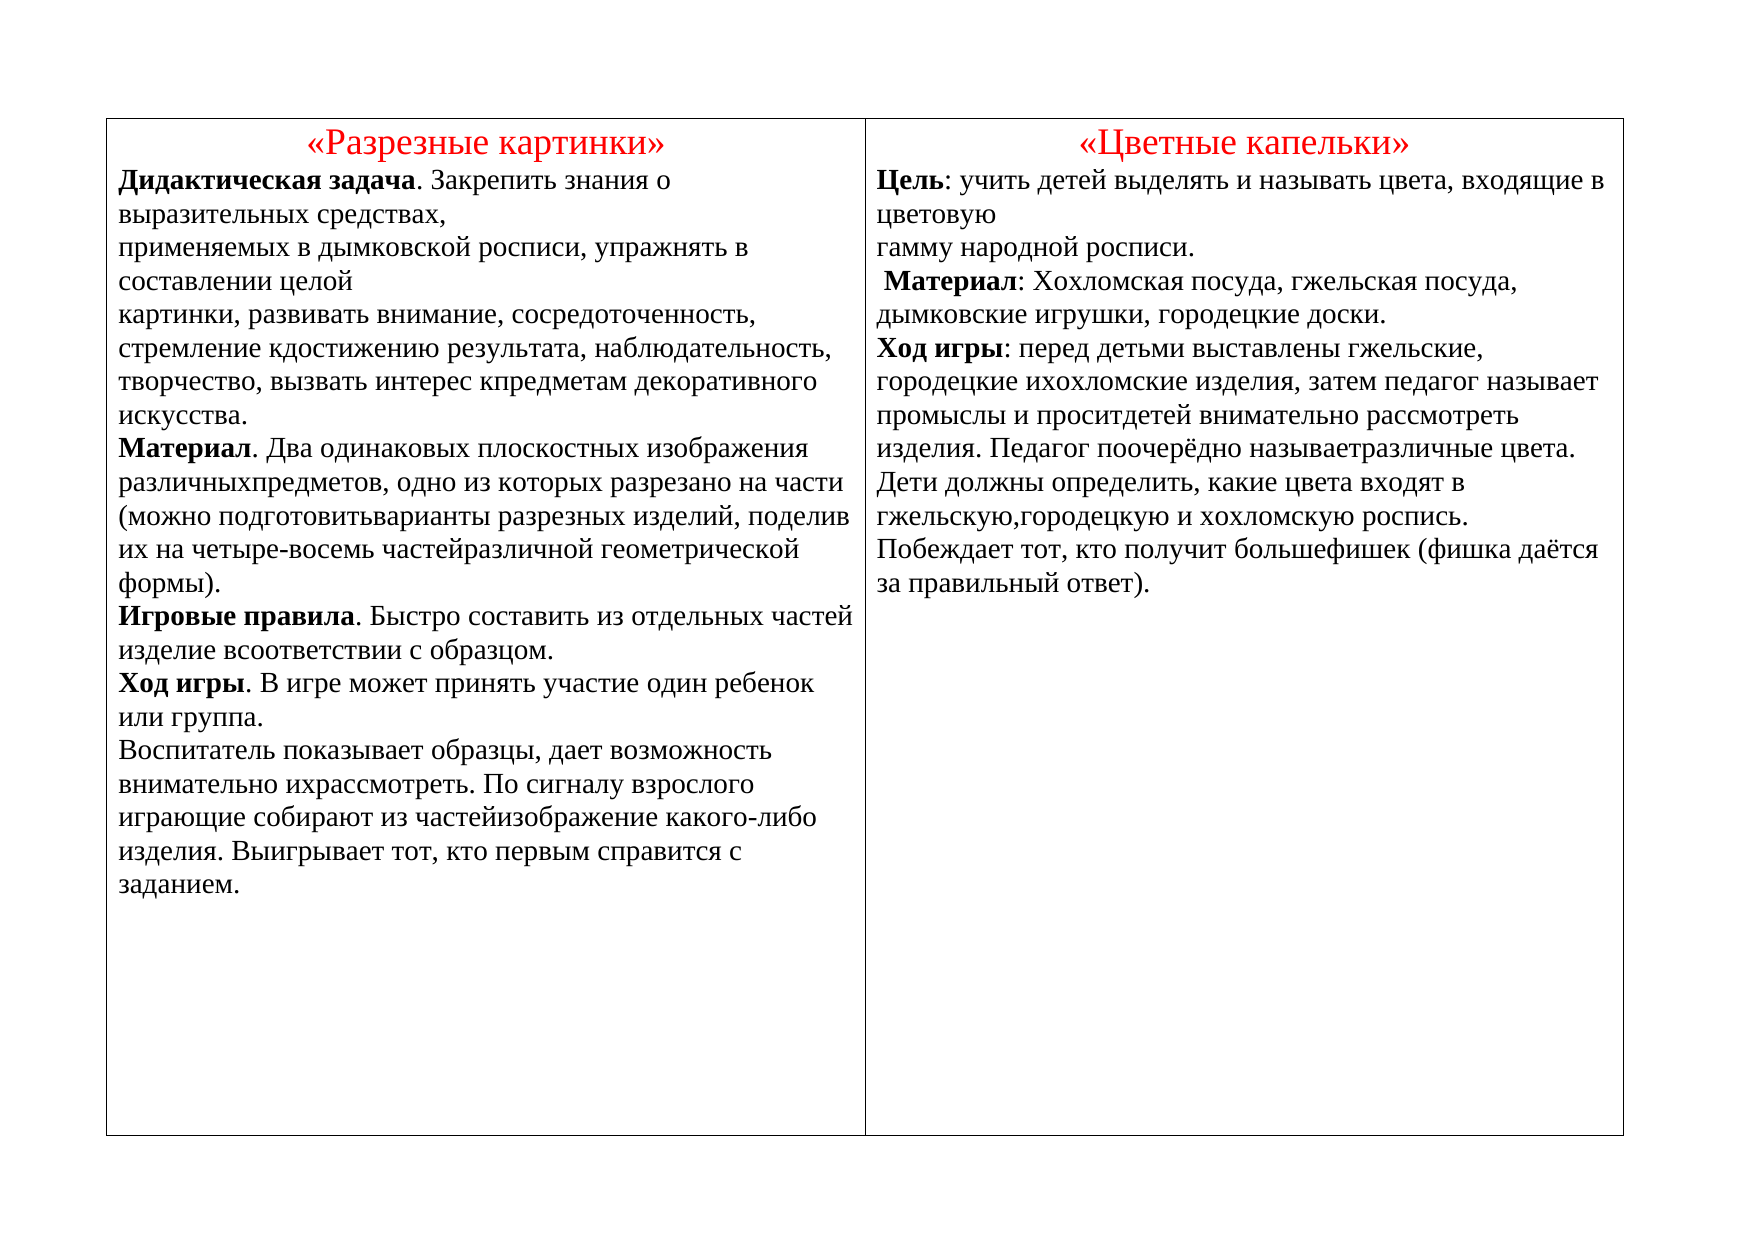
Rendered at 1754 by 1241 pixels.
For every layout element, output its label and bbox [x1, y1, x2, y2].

table_header [107, 119, 865, 1135]
table_header [866, 119, 1623, 1135]
